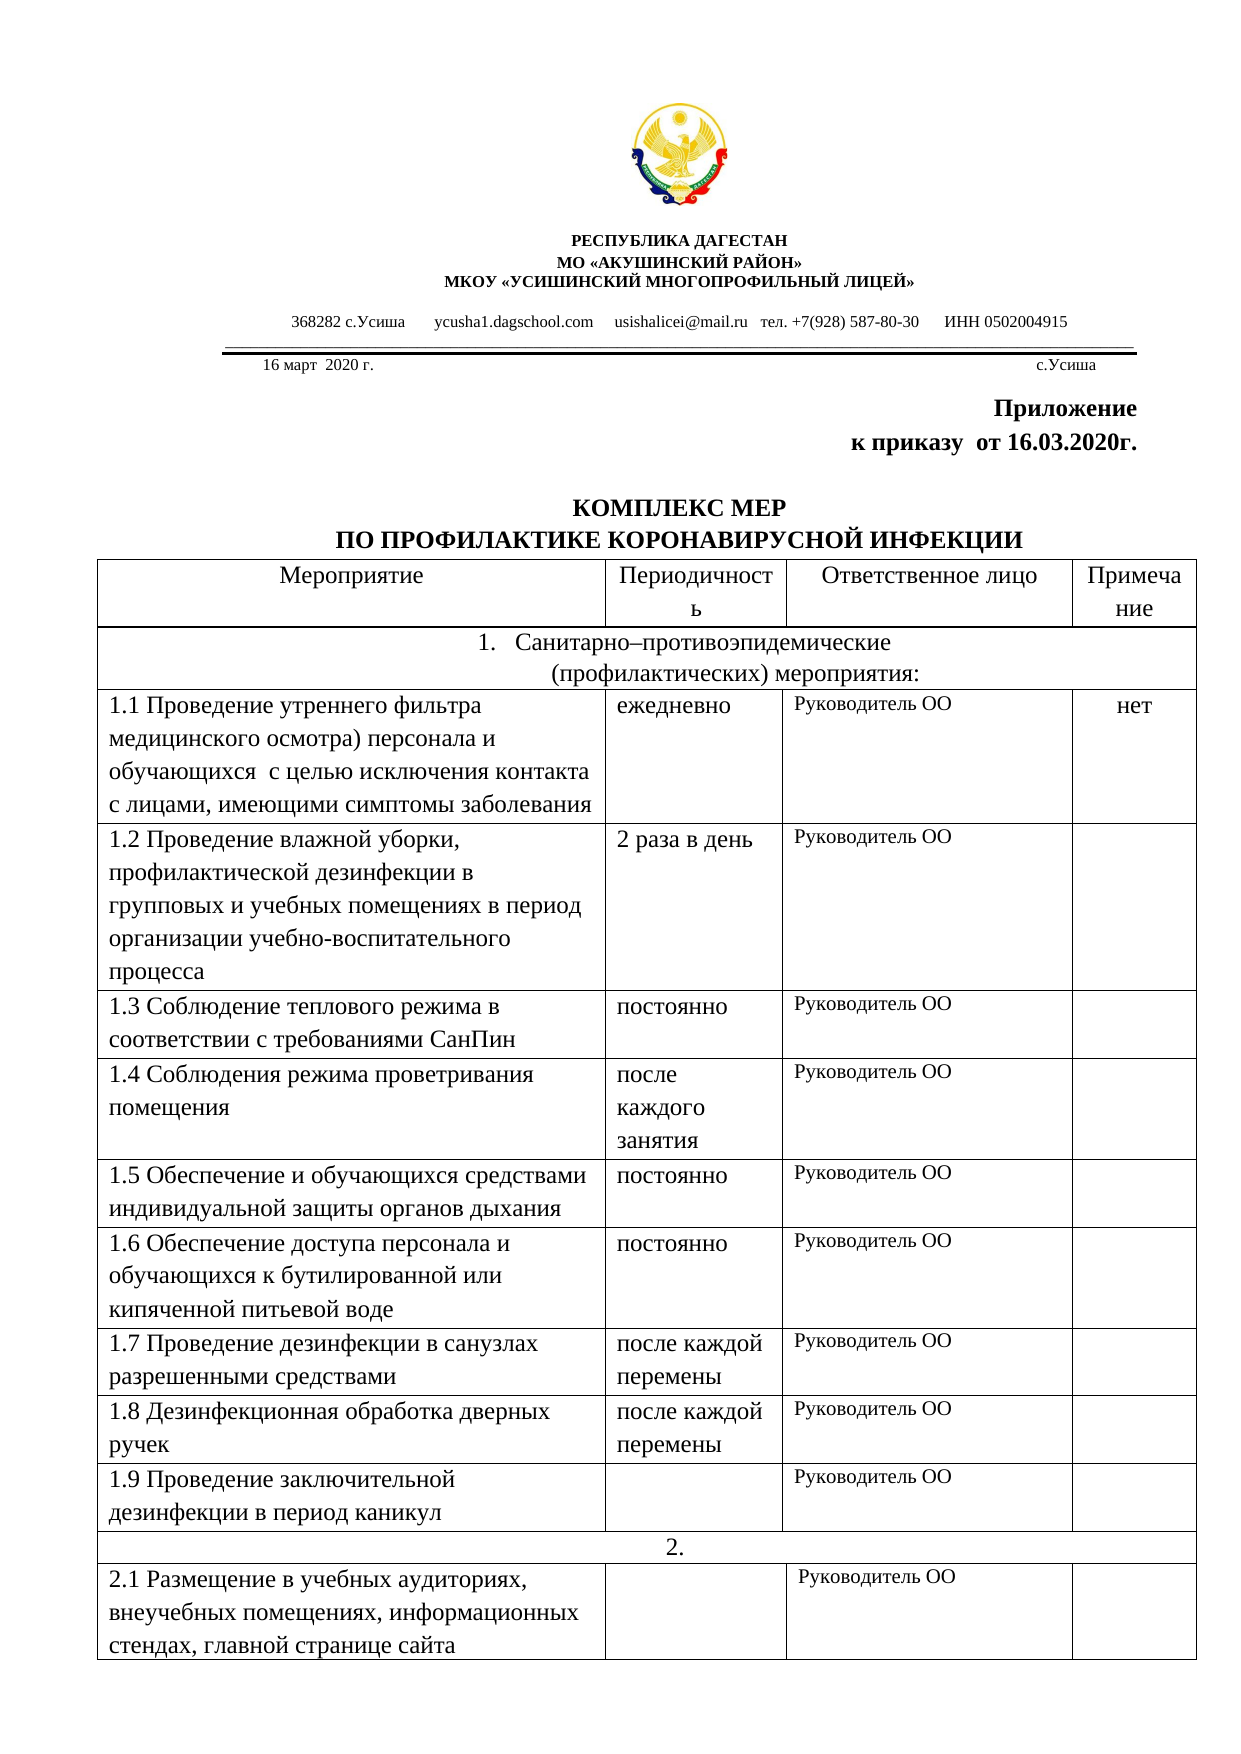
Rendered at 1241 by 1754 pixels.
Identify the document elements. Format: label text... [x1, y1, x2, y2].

table_cell Руководитель ОО [783, 1228, 1072, 1327]
table_cell [98, 1532, 1196, 1563]
table_cell 1.3 Соблюдение теплового режима в соответствии с требованиями СанПин [98, 991, 605, 1058]
table_header Мероприятие [98, 560, 605, 626]
table_cell Санитарно–противоэпидемические (профилактических) мероприятия: [98, 628, 1196, 689]
table_cell постоянно [606, 1160, 782, 1227]
table_cell 1.5 Обеспечение и обучающихся средствами индивидуальной защиты органов дыхания [98, 1160, 605, 1227]
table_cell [98, 1564, 605, 1659]
table_cell [606, 1464, 782, 1531]
table_header Периодичность [606, 560, 786, 626]
table_cell [1073, 1160, 1196, 1227]
table_cell [1073, 1464, 1196, 1531]
table_cell Руководитель ОО [783, 1464, 1072, 1531]
table_cell [606, 1564, 786, 1659]
table_cell [1073, 1396, 1196, 1463]
table_cell [1073, 824, 1196, 990]
table_cell Руководитель ОО [783, 824, 1072, 990]
text 16 март 2020 г. с.Усиша [222, 355, 1137, 374]
table_cell после каждой перемены [606, 1329, 782, 1395]
table_cell 1.9 Проведение заключительной дезинфекции в период каникул [98, 1464, 605, 1531]
text МО «АКУШИНСКИЙ РАЙОН» [222, 253, 1137, 272]
table_cell Руководитель ОО [783, 1329, 1072, 1395]
table_cell после каждого занятия [606, 1059, 782, 1159]
table_cell [1073, 1228, 1196, 1327]
table_cell 1.2 Проведение влажной уборки, профилактической дезинфекции в групповых и учебных помещениях в период организации учебно-воспитательного процесса [98, 824, 605, 990]
table_cell [1073, 1564, 1196, 1659]
table_cell постоянно [606, 991, 782, 1058]
table_cell 1.6 Обеспечение доступа персонала и обучающихся к бутилированной или кипяченной питьевой воде [98, 1228, 605, 1327]
table_cell Руководитель ОО [783, 991, 1072, 1058]
table_cell [1073, 1329, 1196, 1395]
table_cell 1.4 Соблюдения режима проветривания помещения [98, 1059, 605, 1159]
text _____________________________________________________________________________________________________________ [222, 331, 1137, 352]
table_header Ответственное лицо [787, 560, 1072, 626]
text КОМПЛЕКС МЕР [222, 493, 1137, 521]
text МКОУ «УСИШИНСКИЙ МНОГОПРОФИЛЬНЫЙ ЛИЦЕЙ» [222, 272, 1137, 291]
text Приложение [222, 393, 1137, 422]
table_cell Руководитель ОО [787, 1564, 1072, 1659]
table_cell нет [1073, 690, 1196, 823]
table_cell ежедневно [606, 690, 782, 823]
table_cell 2 раза в день [606, 824, 782, 990]
table_cell 1.1 Проведение утреннего фильтра медицинского осмотра) персонала и обучающихся с целью исключения контакта с лицами, имеющими симптомы заболевания [98, 690, 605, 823]
text РЕСПУБЛИКА ДАГЕСТАН [222, 231, 1137, 250]
table_cell Руководитель ОО [783, 1160, 1072, 1227]
table_cell [1073, 991, 1196, 1058]
table_cell Руководитель ОО [783, 1396, 1072, 1463]
table_cell после каждой перемены [606, 1396, 782, 1463]
table_cell 1.7 Проведение дезинфекции в санузлах разрешенными средствами [98, 1329, 605, 1395]
table_cell Руководитель ОО [783, 1059, 1072, 1159]
table_cell [1073, 1059, 1196, 1159]
table_header Примечание [1073, 560, 1196, 626]
text 368282 с.Усиша ycusha1.dagschool.com usishalicei@mail.ru тел. +7(928) 587-80-30 ИНН 0502004915 [222, 312, 1137, 331]
table_cell постоянно [606, 1228, 782, 1327]
text к приказу от 16.03.2020г. [222, 427, 1137, 455]
table_cell Руководитель ОО [783, 690, 1072, 823]
text ПО ПРОФИЛАКТИКЕ КОРОНАВИРУСНОЙ ИНФЕКЦИИ [222, 526, 1137, 554]
picture [631, 103, 728, 206]
table_cell 1.8 Дезинфекционная обработка дверных ручек [98, 1396, 605, 1463]
